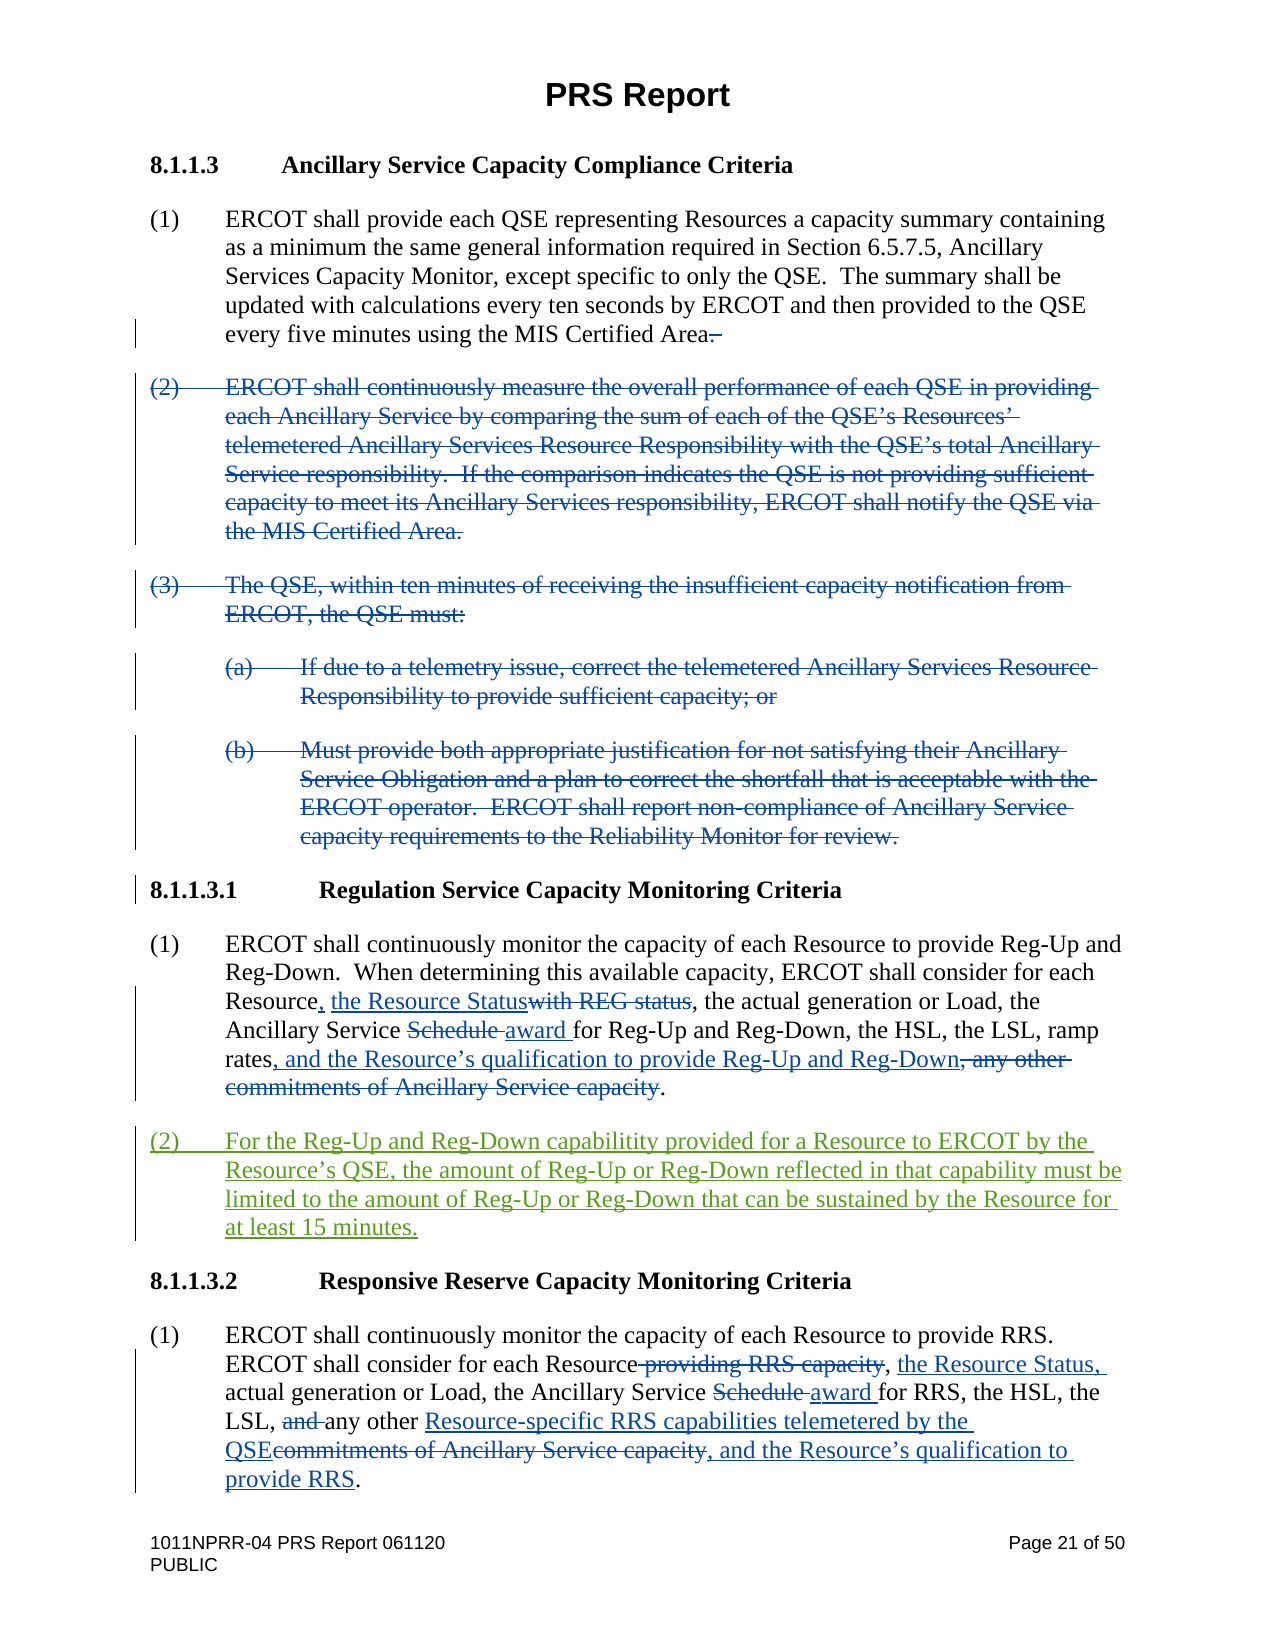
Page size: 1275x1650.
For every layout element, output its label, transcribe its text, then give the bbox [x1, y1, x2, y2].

text (1) ERCOT shall provide each QSE representing Resources a capacity summary containing as a minimum the same general information required in Section 6.5.7.5, Ancillary Services Capacity Monitor, except specific to only the QSE. The summary shall be updated with calculations every ten seconds by ERCOT and then provided to the QSE every five minutes using the MIS Certified Area [150, 204, 1125, 347]
text 8.1.1.3.2 Responsive Reserve Capacity Monitoring Criteria [150, 1266, 1125, 1295]
text (1) ERCOT shall continuously monitor the capacity of each Resource to provide RRS. ERCOT shall consider for each Resource, actual generation or Load, the Ancillary Service for RRS, the HSL, the LSL, any other . [150, 1320, 1125, 1492]
text 8.1.1.3 Ancillary Service Capacity Compliance Criteria [150, 150, 1125, 179]
text 8.1.1.3.1 Regulation Service Capacity Monitoring Criteria [150, 875, 1125, 904]
text (1) ERCOT shall continuously monitor the capacity of each Resource to provide Reg-Up and Reg-Down. When determining this available capacity, ERCOT shall consider for each Resource , the actual generation or Load, the Ancillary Service for Reg-Up and Reg-Down, the HSL, the LSL, ramp rates. [150, 929, 1125, 1101]
